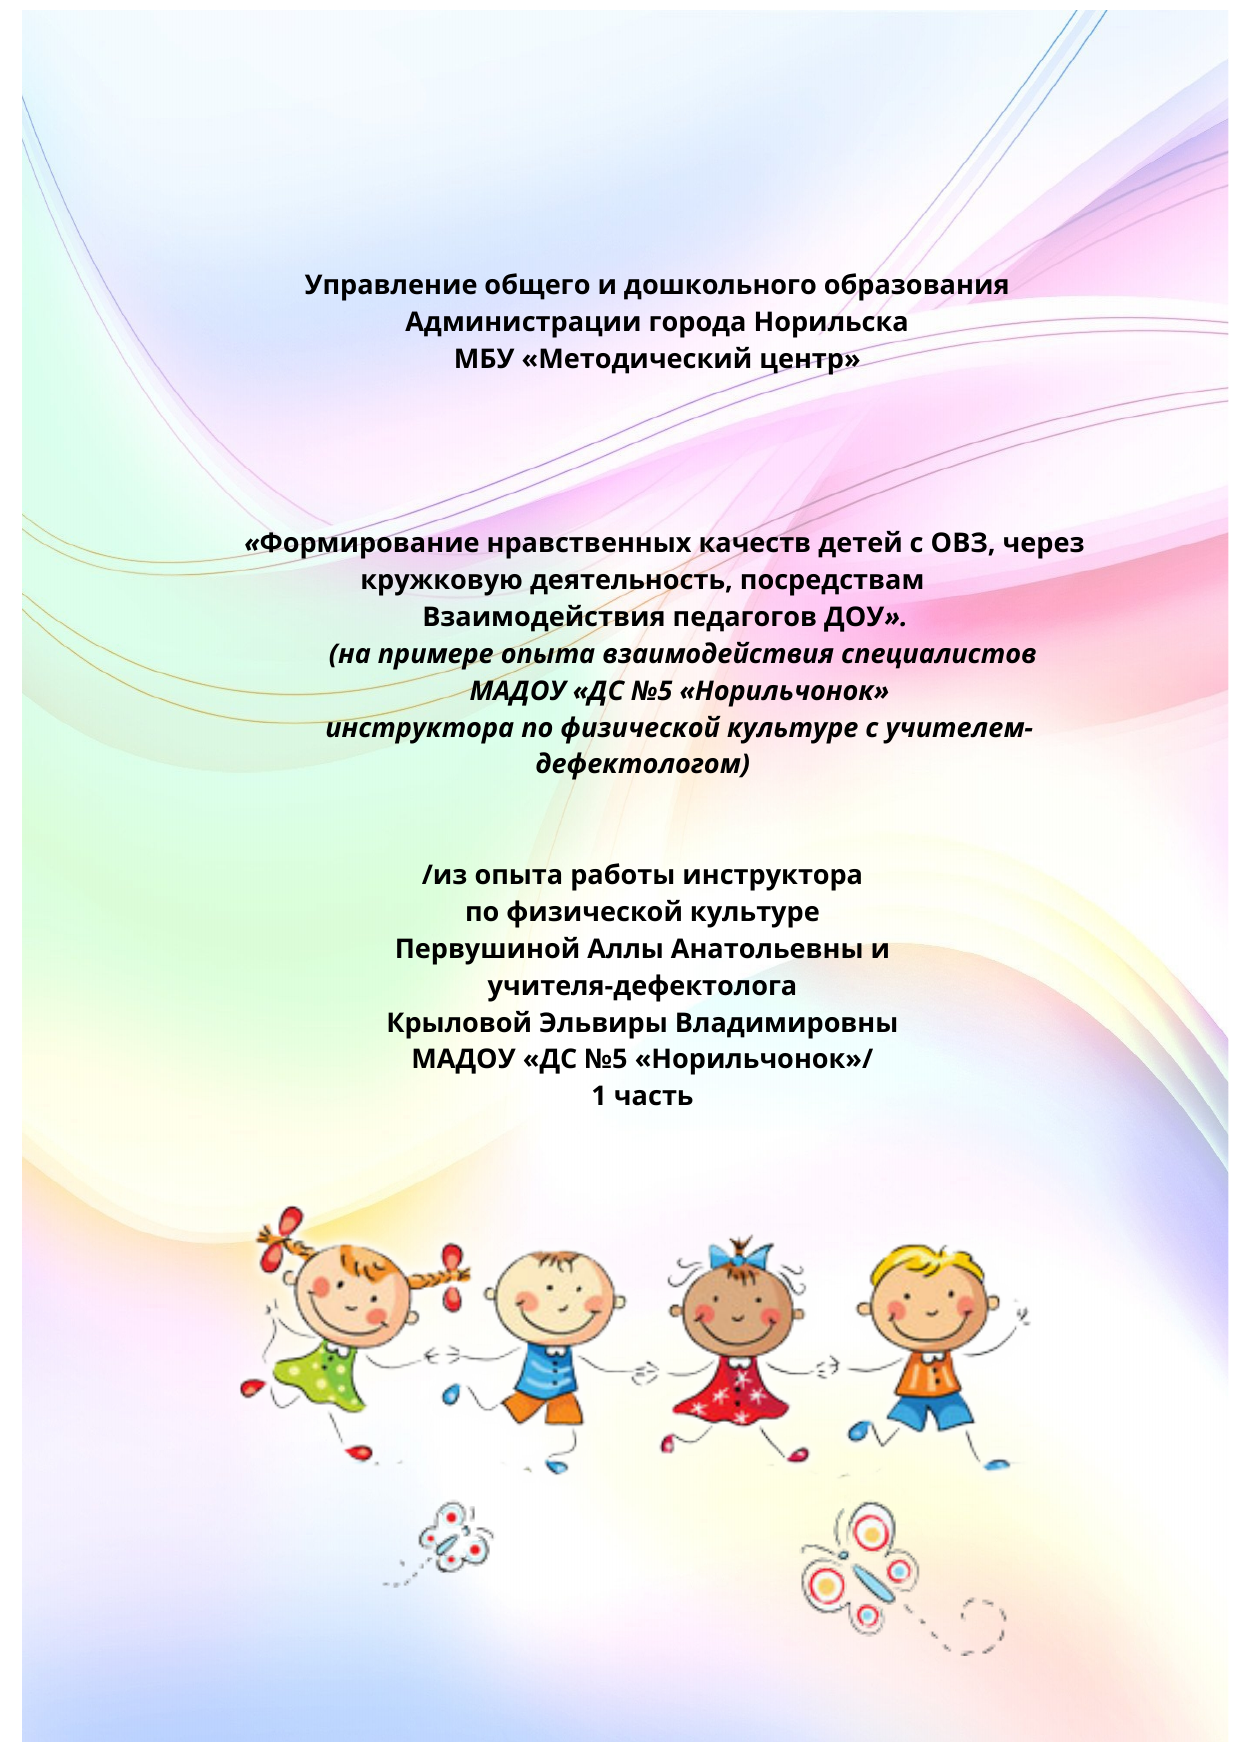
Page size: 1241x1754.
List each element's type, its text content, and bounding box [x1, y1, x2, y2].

text МАДОУ «ДС №5 «Норильчонок» [148, 671, 1137, 708]
text «Формирование нравственных качеств детей с ОВЗ, через кружковую деятельность, посредствам [148, 524, 1137, 597]
text инструктора по физической культуре с учителем-дефектологом) [148, 708, 1137, 782]
text Взаимодействия педагогов ДОУ». [148, 597, 1137, 634]
text Первушиной Аллы Анатольевны и [148, 929, 1137, 966]
text учителя-дефектолога [148, 966, 1137, 1003]
text Крыловой Эльвиры Владимировны [148, 1003, 1137, 1040]
text (на примере опыта взаимодействия специалистов [148, 634, 1137, 671]
picture [22, 10, 1229, 1742]
text /из опыта работы инструктора [148, 856, 1137, 892]
text 1 часть [148, 1077, 1137, 1114]
text по физической культуре [148, 892, 1137, 929]
text МАДОУ «ДС №5 «Норильчонок»/ [148, 1040, 1137, 1077]
text Управление общего и дошкольного образования [148, 266, 1137, 302]
text МБУ «Методический центр» [148, 339, 1137, 376]
text Администрации города Норильска [148, 302, 1137, 339]
